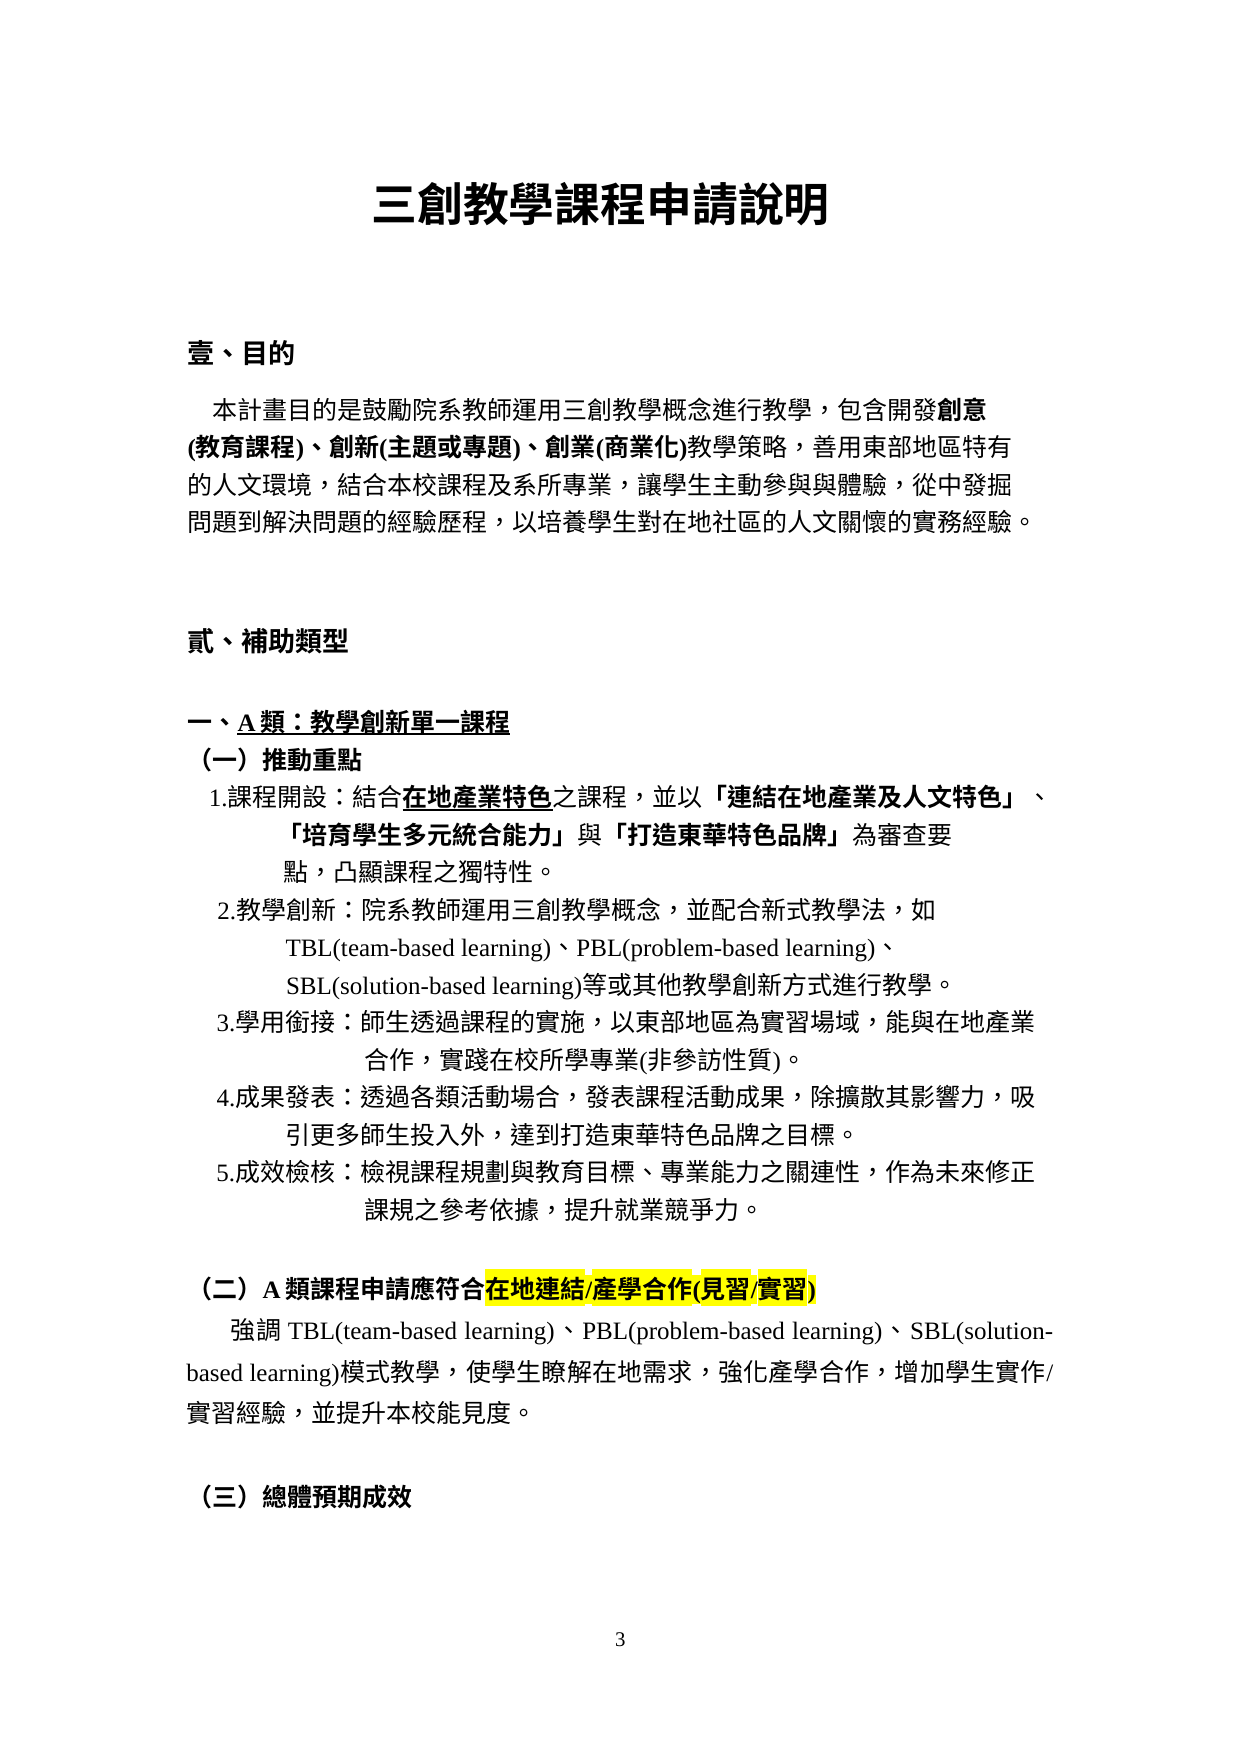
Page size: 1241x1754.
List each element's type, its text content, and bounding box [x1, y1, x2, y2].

text 3.學用銜接：師生透過課程的實施，以東部地區為實習場域，能與在地產業合作，實踐在校所學專業(非參訪性質)。 [204, 1002, 1053, 1077]
text 貳、補助類型 [187, 602, 1013, 677]
text 強調TBL(team-based learning)、PBL(problem-based learning)、SBL(solution-based learning)模式教學，使學生瞭解在地需求，強化產學合作，增加學生實作/實習經驗，並提升本校能見度。 [186, 1306, 1053, 1431]
text 2.教學創新：院系教師運用三創教學概念，並配合新式教學法，如 [204, 889, 1053, 927]
text 1.課程開設：結合在地產業特色之課程，並以「連結在地產業及人文特色」、 [196, 777, 1053, 814]
text （一）推動重點 [187, 739, 1053, 777]
text 三創教學課程申請說明 [187, 164, 1013, 239]
text SBL(solution-based learning)等或其他教學創新方式進行教學。 [204, 964, 1053, 1002]
text （三）總體預期成效 [187, 1473, 1053, 1514]
text 引更多師生投入外，達到打造東華特色品牌之目標。 [204, 1114, 1053, 1152]
text （二）A類課程申請應符合在地連結/產學合作(見習/實習) [187, 1269, 485, 1306]
text 4.成果發表：透過各類活動場合，發表課程活動成果，除擴散其影響力，吸 [204, 1077, 1053, 1114]
text 點，凸顯課程之獨特性。 [196, 852, 1053, 889]
text 「培育學生多元統合能力」與「打造東華特色品牌」為審查要 [196, 814, 1053, 852]
text 一、A類：教學創新單一課程 [187, 702, 1053, 739]
text 壹、目的 [187, 314, 1013, 389]
text （二）A類課程申請應符合在地連結/產學合作(見習/實習) [807, 1269, 1053, 1306]
text 本計畫目的是鼓勵院系教師運用三創教學概念進行教學，包含開發創意(教育課程)、創新(主題或專題)、創業(商業化)教學策略，善用東部地區特有的人文環境，結合本校課程及系所專業，讓學生主動參與與體驗，從中發掘問題到解決問題的經驗歷程，以培養學生對在地社區的人文關懷的實務經驗。 [187, 389, 1013, 539]
text TBL(team-based learning)、PBL(problem-based learning)、 [204, 927, 1053, 964]
text 5.成效檢核：檢視課程規劃與教育目標、專業能力之關連性，作為未來修正課規之參考依據，提升就業競爭力。 [204, 1152, 1053, 1227]
